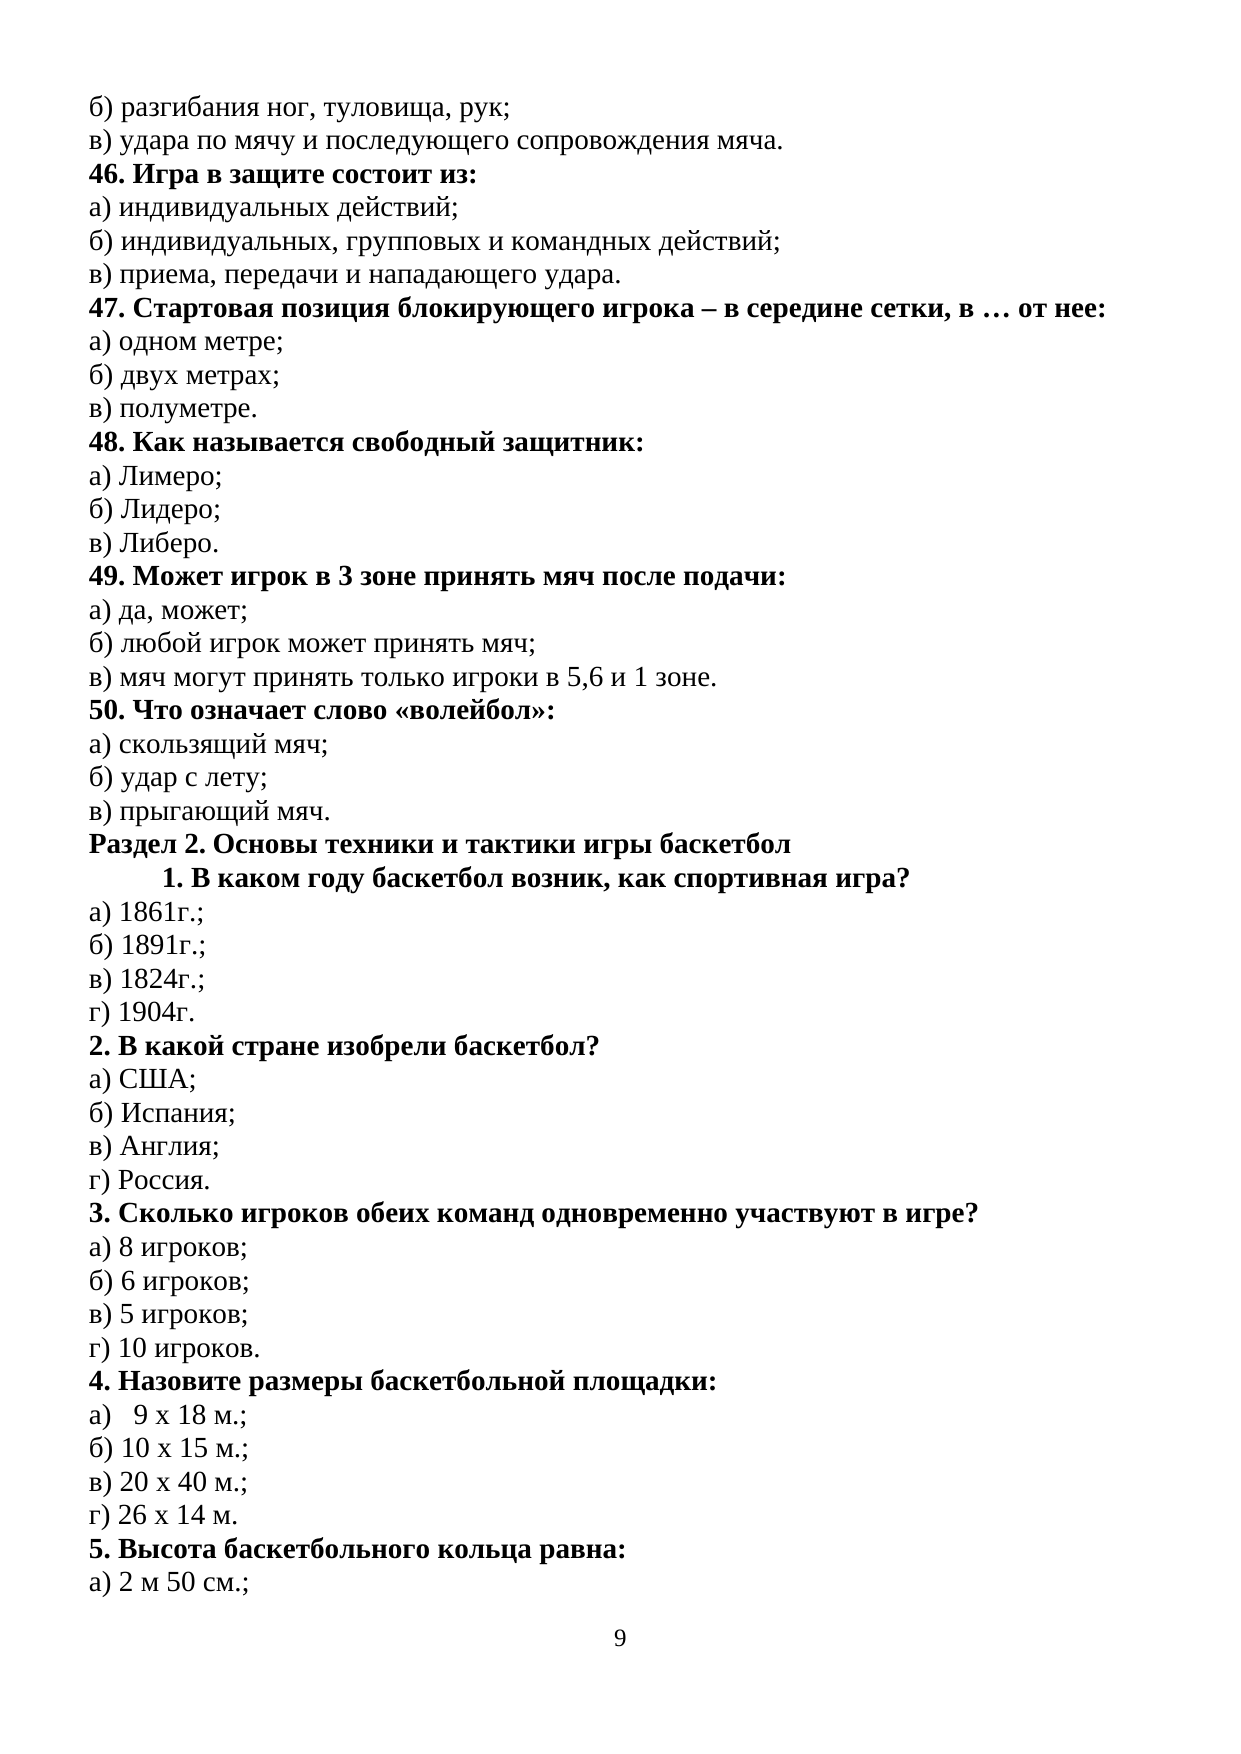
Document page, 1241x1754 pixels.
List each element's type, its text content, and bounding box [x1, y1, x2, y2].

text в) 1824г.; [89, 961, 1152, 994]
text в) удара по мячу и последующего сопровождения мяча. [89, 122, 1152, 156]
text 49. Может игрок в 3 зоне принять мяч после подачи: [89, 558, 1152, 592]
text в) приема, передачи и нападающего удара. [89, 256, 1152, 290]
text а) индивидуальных действий; [89, 189, 1152, 223]
text 5. Высота баскетбольного кольца равна: [89, 1531, 1152, 1564]
text а) 9 х 18 м.; [89, 1397, 1152, 1430]
text г) 1904г. [89, 994, 1152, 1028]
text б) удар с лету; [89, 759, 1152, 793]
text б) разгибания ног, туловища, рук; [89, 89, 1152, 122]
text б) 1891г.; [89, 927, 1152, 961]
text б) 6 игроков; [89, 1263, 1152, 1296]
text а) скользящий мяч; [89, 726, 1152, 759]
text в) полуметре. [89, 391, 1152, 424]
text г) Россия. [89, 1162, 1152, 1196]
text а) 2 м 50 см.; [89, 1564, 1152, 1598]
text в) прыгающий мяч. [89, 793, 1152, 827]
text а) 1861г.; [89, 894, 1152, 927]
text а) 8 игроков; [89, 1229, 1152, 1263]
text а) США; [89, 1061, 1152, 1095]
text в) Либеро. [89, 525, 1152, 558]
text в) 20 х 40 м.; [89, 1464, 1152, 1497]
text б) Лидеро; [89, 491, 1152, 525]
text б) индивидуальных, групповых и командных действий; [89, 223, 1152, 256]
text б) 10 х 15 м.; [89, 1430, 1152, 1464]
text 4. Назовите размеры баскетбольной площадки: [89, 1363, 1152, 1397]
text 48. Как называется свободный защитник: [89, 424, 1152, 458]
text б) двух метрах; [89, 357, 1152, 391]
text а) одном метре; [89, 323, 1152, 357]
text г) 10 игроков. [89, 1330, 1152, 1363]
text г) 26 х 14 м. [89, 1497, 1152, 1531]
text 3. Сколько игроков обеих команд одновременно участвуют в игре? [89, 1196, 1152, 1229]
text в) Англия; [89, 1128, 1152, 1162]
text 1. В каком году баскетбол возник, как спортивная игра? [89, 860, 1152, 894]
text Раздел 2. Основы техники и тактики игры баскетбол [89, 827, 1152, 860]
text в) 5 игроков; [89, 1296, 1152, 1330]
text 2. В какой стране изобрели баскетбол? [89, 1028, 1152, 1061]
text 47. Стартовая позиция блокирующего игрока – в середине сетки, в … от нее: [89, 290, 1152, 323]
text в) мяч могут принять только игроки в 5,6 и 1 зоне. [89, 659, 1152, 692]
text 46. Игра в защите состоит из: [89, 156, 1152, 189]
text а) Лимеро; [89, 458, 1152, 491]
text а) да, может; [89, 592, 1152, 625]
text б) любой игрок может принять мяч; [89, 625, 1152, 659]
text б) Испания; [89, 1095, 1152, 1128]
text 50. Что означает слово «волейбол»: [89, 692, 1152, 726]
